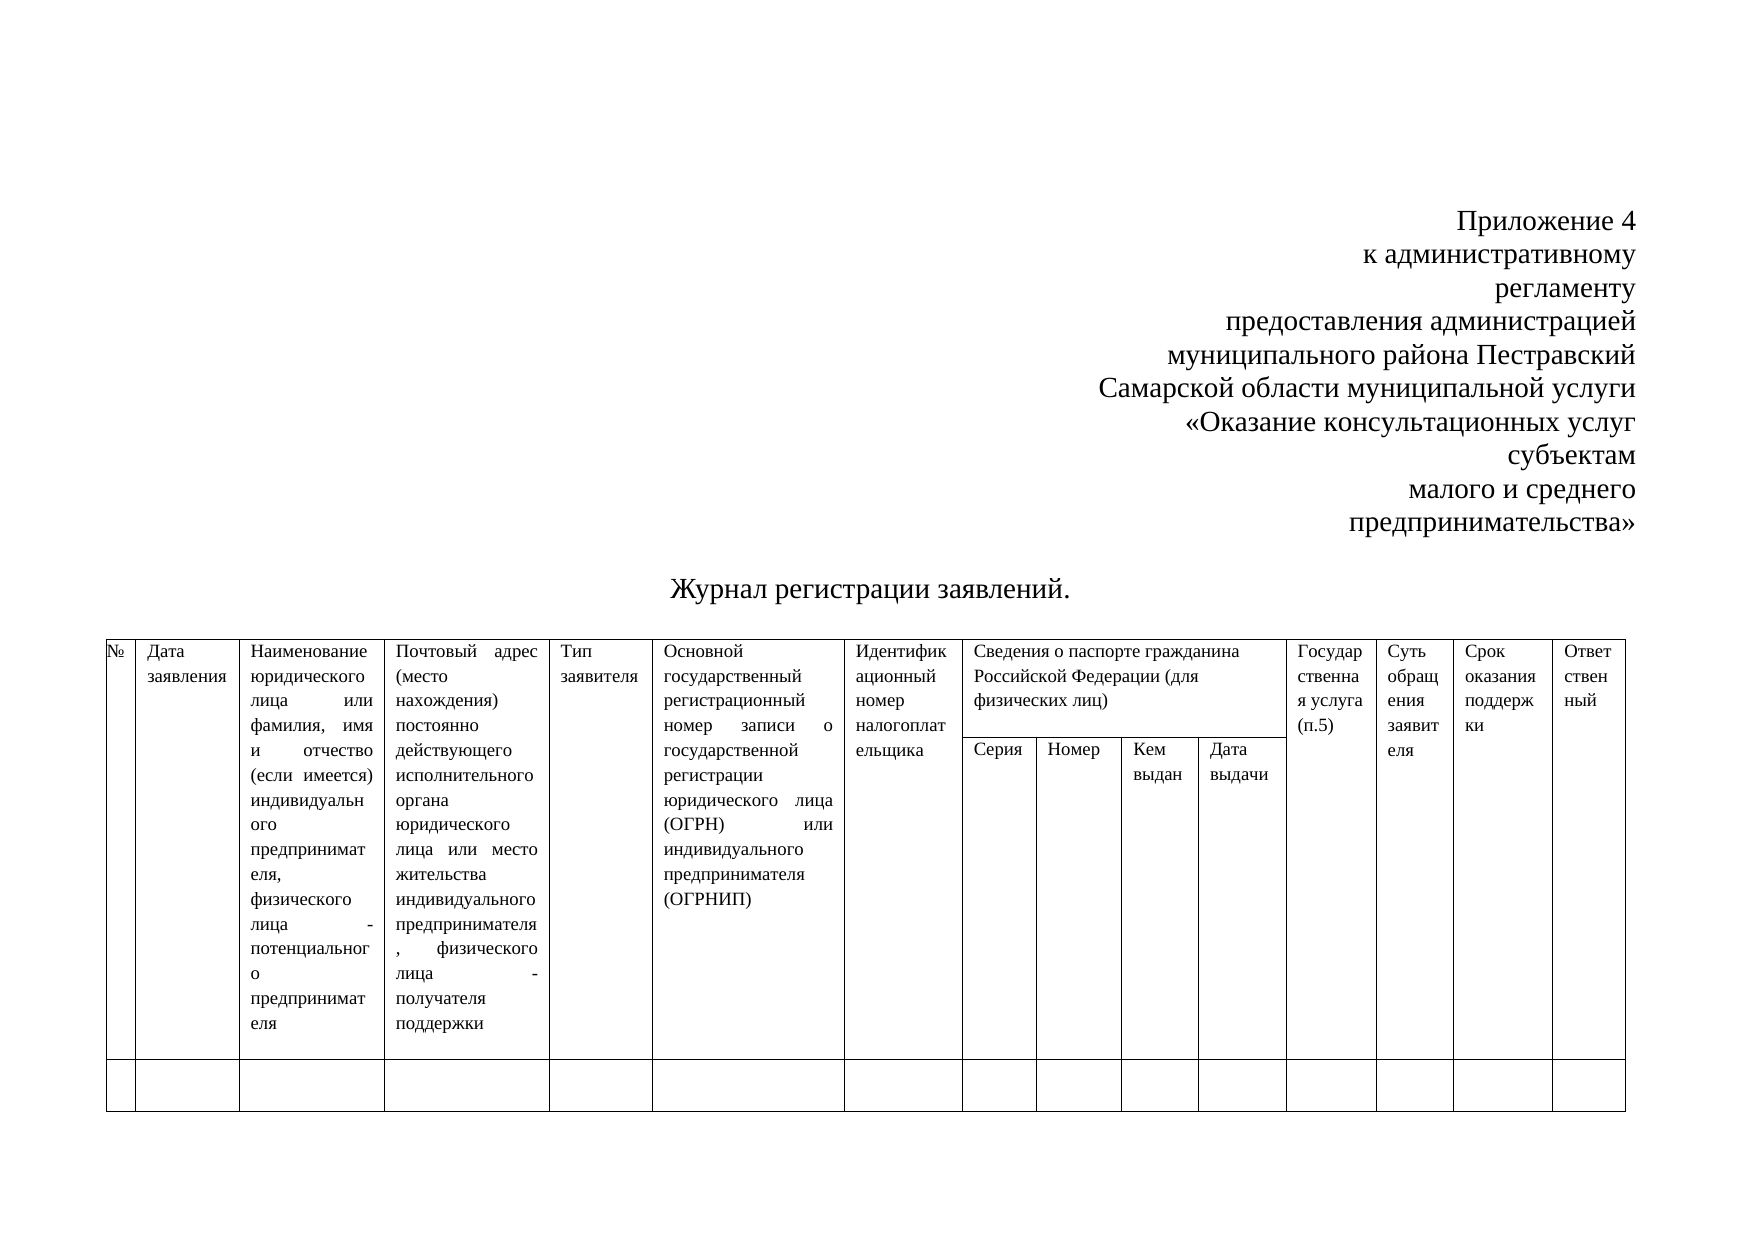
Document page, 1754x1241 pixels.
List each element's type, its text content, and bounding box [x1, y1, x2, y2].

text малого и среднего предпринимательства» [532, 471, 1636, 538]
table_header Почтовый адрес (место нахождения) постоянно действующего исполнительного органа юридического лица или место жительства индивидуального предпринимателя, физического лица - получателя поддержки [385, 640, 549, 1059]
text к административному регламенту [532, 236, 1636, 303]
text Самарской области муниципальной услуги [532, 370, 1636, 404]
table_cell [240, 1060, 384, 1111]
table_header Сведения о паспорте гражданина Российской Федерации (для физических лиц) [963, 640, 1286, 737]
table_cell [653, 1060, 844, 1111]
table_header № [107, 640, 135, 1059]
table_cell [1377, 1060, 1453, 1111]
table_header Срок оказания поддержки [1454, 640, 1552, 1059]
table_cell Номер [1037, 738, 1121, 1059]
text Журнал регистрации заявлений. [532, 572, 1636, 605]
table_header Тип заявителя [550, 640, 652, 1059]
table_cell [1037, 1060, 1121, 1111]
text «Оказание консультационных услуг субъектам [532, 404, 1636, 471]
table_cell [107, 1060, 135, 1111]
table_header Наименование юридического лица или фамилия, имя и отчество (если имеется) индивидуального предпринимателя, физического лица - потенциального предпринимателя [240, 640, 384, 1059]
table_cell [550, 1060, 652, 1111]
text предоставления администрацией муниципального района Пестравский [532, 303, 1636, 370]
table_cell [1553, 1060, 1625, 1111]
table_header Дата заявления [136, 640, 239, 1059]
text Приложение 4 [118, 203, 1636, 236]
table_cell [845, 1060, 962, 1111]
table_cell Серия [963, 738, 1036, 1059]
table_cell [1199, 1060, 1286, 1111]
table_header Государственная услуга (п.5) [1287, 640, 1376, 1059]
table_header Ответственный [1553, 640, 1625, 1059]
table_cell [1454, 1060, 1552, 1111]
table_header Идентификационный номер налогоплательщика [845, 640, 962, 1059]
table_cell [136, 1060, 239, 1111]
table_cell Кем выдан [1122, 738, 1198, 1059]
table_cell [385, 1060, 549, 1111]
table_header Основной государственный регистрационный номер записи о государственной регистрации юридического лица (ОГРН) или индивидуального предпринимателя (ОГРНИП) [653, 640, 844, 1059]
table_cell [963, 1060, 1036, 1111]
table_cell Дата выдачи [1199, 738, 1286, 1059]
table_header Суть обращения заявителя [1377, 640, 1453, 1059]
table_cell [1287, 1060, 1376, 1111]
table_cell [1122, 1060, 1198, 1111]
